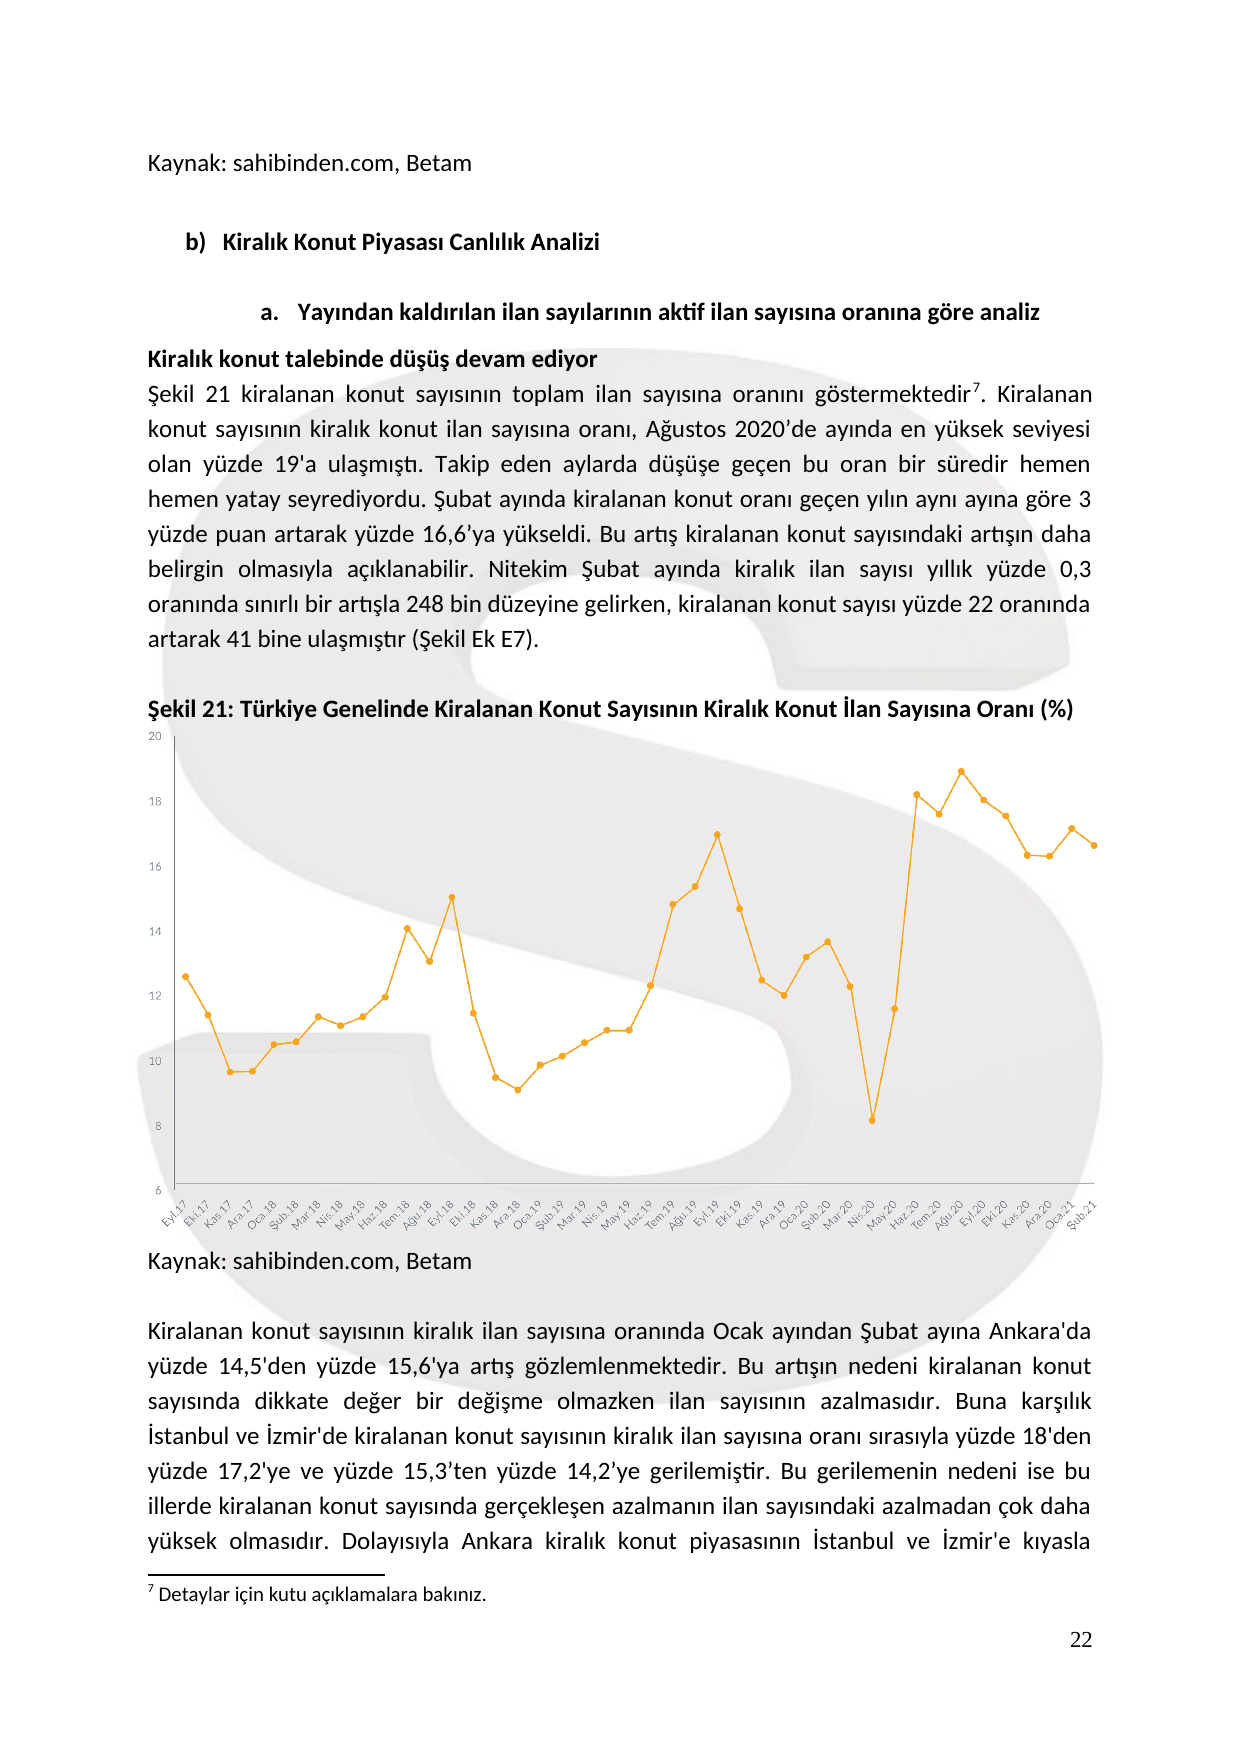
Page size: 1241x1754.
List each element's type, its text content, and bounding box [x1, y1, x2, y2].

list Kiralık Konut Piyasası Canlılık Analizi [185, 226, 1093, 256]
list Yayından kaldırılan ilan sayılarının aktif ilan sayısına oranına göre analiz [260, 296, 1093, 326]
text Kaynak: sahibinden.com, Betam [148, 148, 1093, 178]
text Kaynak: sahibinden.com, Betam [148, 1237, 1093, 1276]
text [148, 1315, 1093, 1556]
text Kiralık konut talebinde düşüş devam ediyor [148, 343, 1093, 374]
text Şekil 21: Türkiye Genelinde Kiralanan Konut Sayısının Kiralık Konut İlan Sayısına Oranı (%) [148, 693, 1093, 723]
text Şekil 21 kiralanan konut sayısının toplam ilan sayısına oranını göstermektedir. Kiralanan konut sayısının kiralık konut ilan sayısına oranı, Ağustos 2020’de ayında en yüksek seviyesi olan yüzde 19'a ulaşmıştı. Takip eden aylarda düşüşe geçen bu oran bir süredir hemen hemen yatay seyrediyordu. Şubat ayında kiralanan konut oranı geçen yılın aynı ayına göre 3 yüzde puan artarak yüzde 16,6’ya yükseldi. Bu artış kiralanan konut sayısındaki artışın daha belirgin olmasıyla açıklanabilir. Nitekim Şubat ayında kiralık ilan sayısı yıllık yüzde 0,3 oranında sınırlı bir artışla 248 bin düzeyine gelirken, kiralanan konut sayısı yüzde 22 oranında artarak 41 bine ulaşmıştır (Şekil Ek E7). [148, 378, 1093, 654]
picture [133, 348, 1120, 1406]
